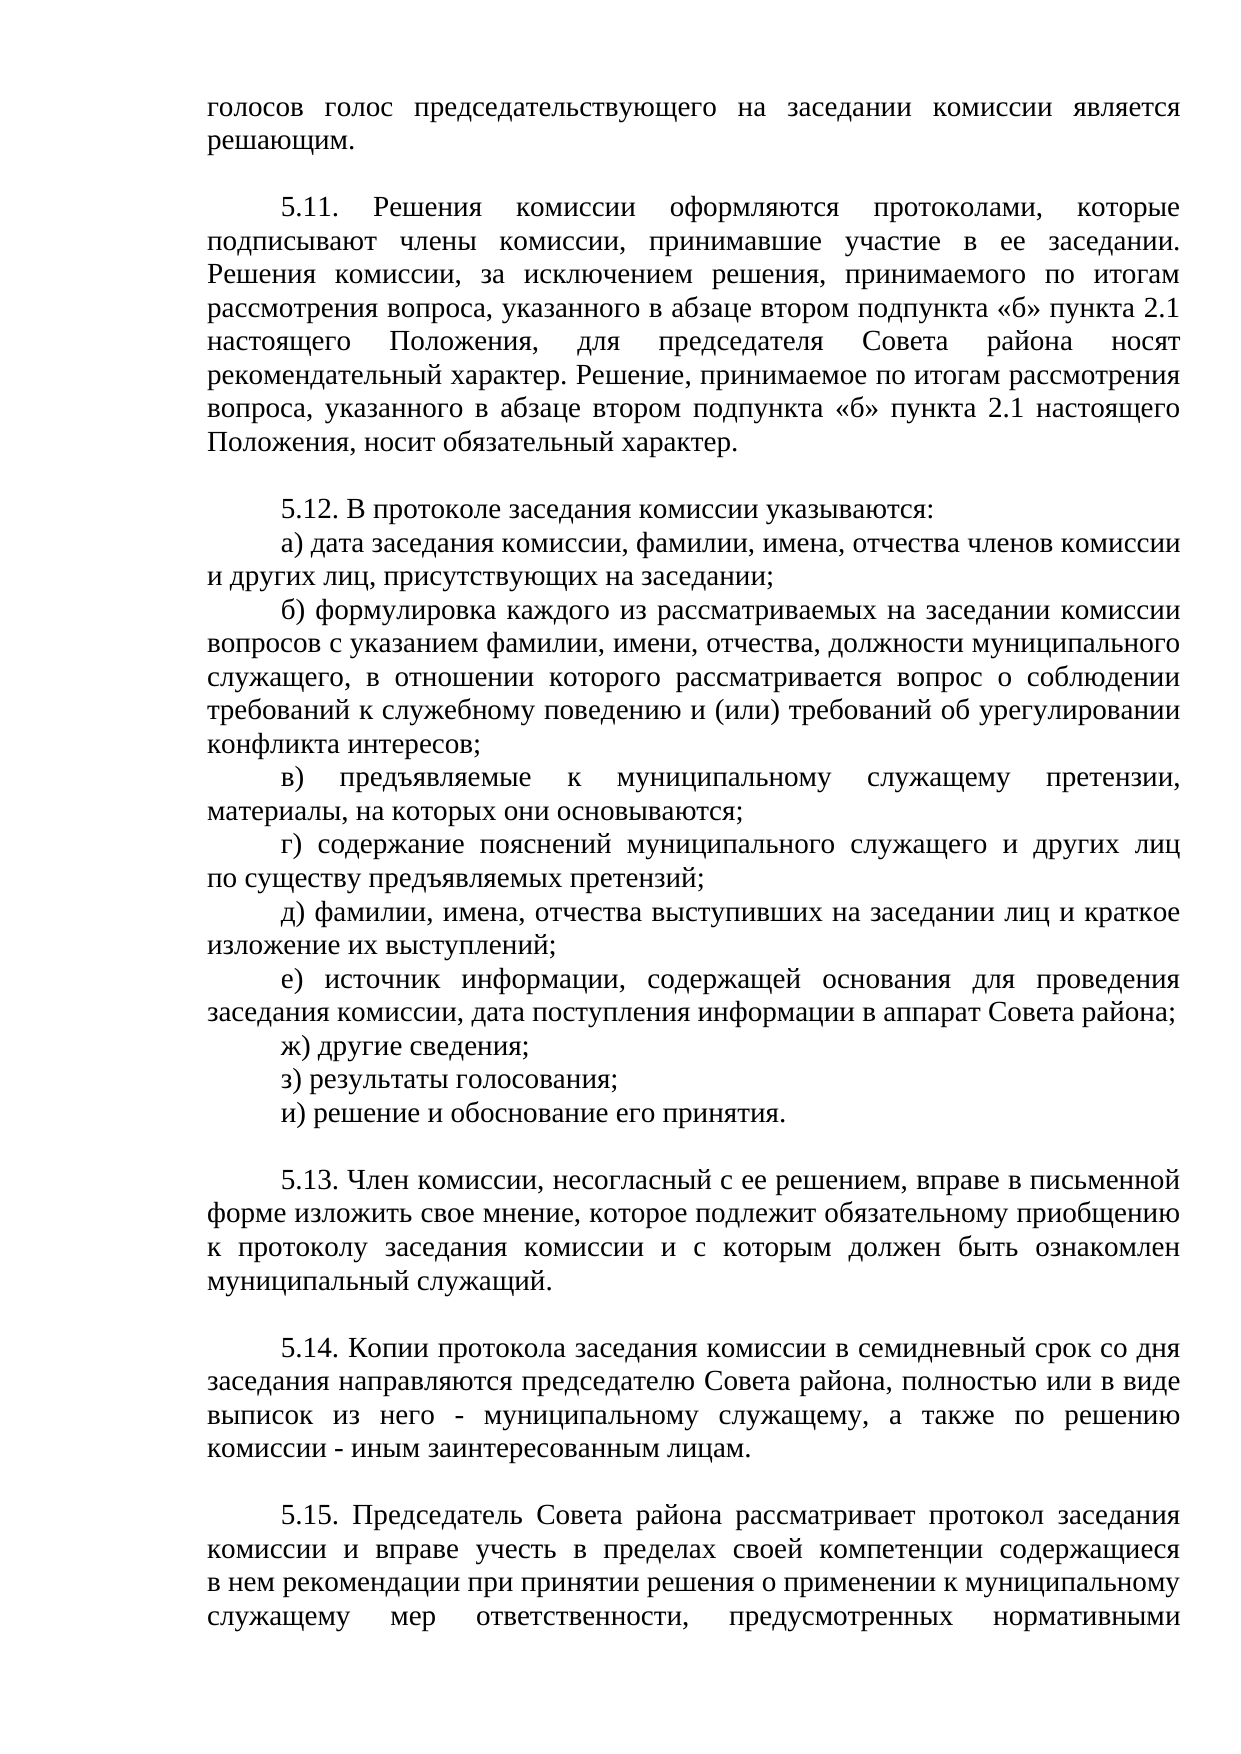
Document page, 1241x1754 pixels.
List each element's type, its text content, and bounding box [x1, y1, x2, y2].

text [207, 89, 1181, 156]
text ж) другие сведения; [207, 1028, 1181, 1061]
text в) предъявляемые к муниципальному служащему претензии, материалы, на которых они основываются; [207, 759, 1181, 827]
text з) результаты голосования; [207, 1061, 1181, 1095]
text и) решение и обоснование его принятия. [207, 1095, 1181, 1128]
text 5.11. Решения комиссии оформляются протоколами, которые подписывают члены комиссии, принимавшие участие в ее заседании. Решения комиссии, за исключением решения, принимаемого по итогам рассмотрения вопроса, указанного в абзаце втором подпункта «б» пункта 2.1 настоящего Положения, для председателя Совета района носят рекомендательный характер. Решение, принимаемое по итогам рассмотрения вопроса, указанного в абзаце втором подпункта «б» пункта 2.1 настоящего Положения, носит обязательный характер. [207, 189, 1181, 458]
text б) формулировка каждого из рассматриваемых на заседании комиссии вопросов с указанием фамилии, имени, отчества, должности муниципального служащего, в отношении которого рассматривается вопрос о соблюдении требований к служебному поведению и (или) требований об урегулировании конфликта интересов; [207, 592, 1181, 759]
text г) содержание пояснений муниципального служащего и других лиц по существу предъявляемых претензий; [207, 827, 1181, 894]
text 5.12. В протоколе заседания комиссии указываются: [207, 491, 1181, 525]
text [207, 1497, 1181, 1632]
text е) источник информации, содержащей основания для проведения заседания комиссии, дата поступления информации в аппарат Совета района; [207, 961, 1181, 1028]
text а) дата заседания комиссии, фамилии, имена, отчества членов комиссии и других лиц, присутствующих на заседании; [207, 525, 1181, 592]
text 5.13. Член комиссии, несогласный с ее решением, вправе в письменной форме изложить свое мнение, которое подлежит обязательному приобщению к протоколу заседания комиссии и с которым должен быть ознакомлен муниципальный служащий. [207, 1162, 1181, 1296]
text 5.14. Копии протокола заседания комиссии в семидневный срок со дня заседания направляются председателю Совета района, полностью или в виде выписок из него - муниципальному служащему, а также по решению комиссии - иным заинтересованным лицам. [207, 1330, 1181, 1464]
text д) фамилии, имена, отчества выступивших на заседании лиц и краткое изложение их выступлений; [207, 894, 1181, 961]
